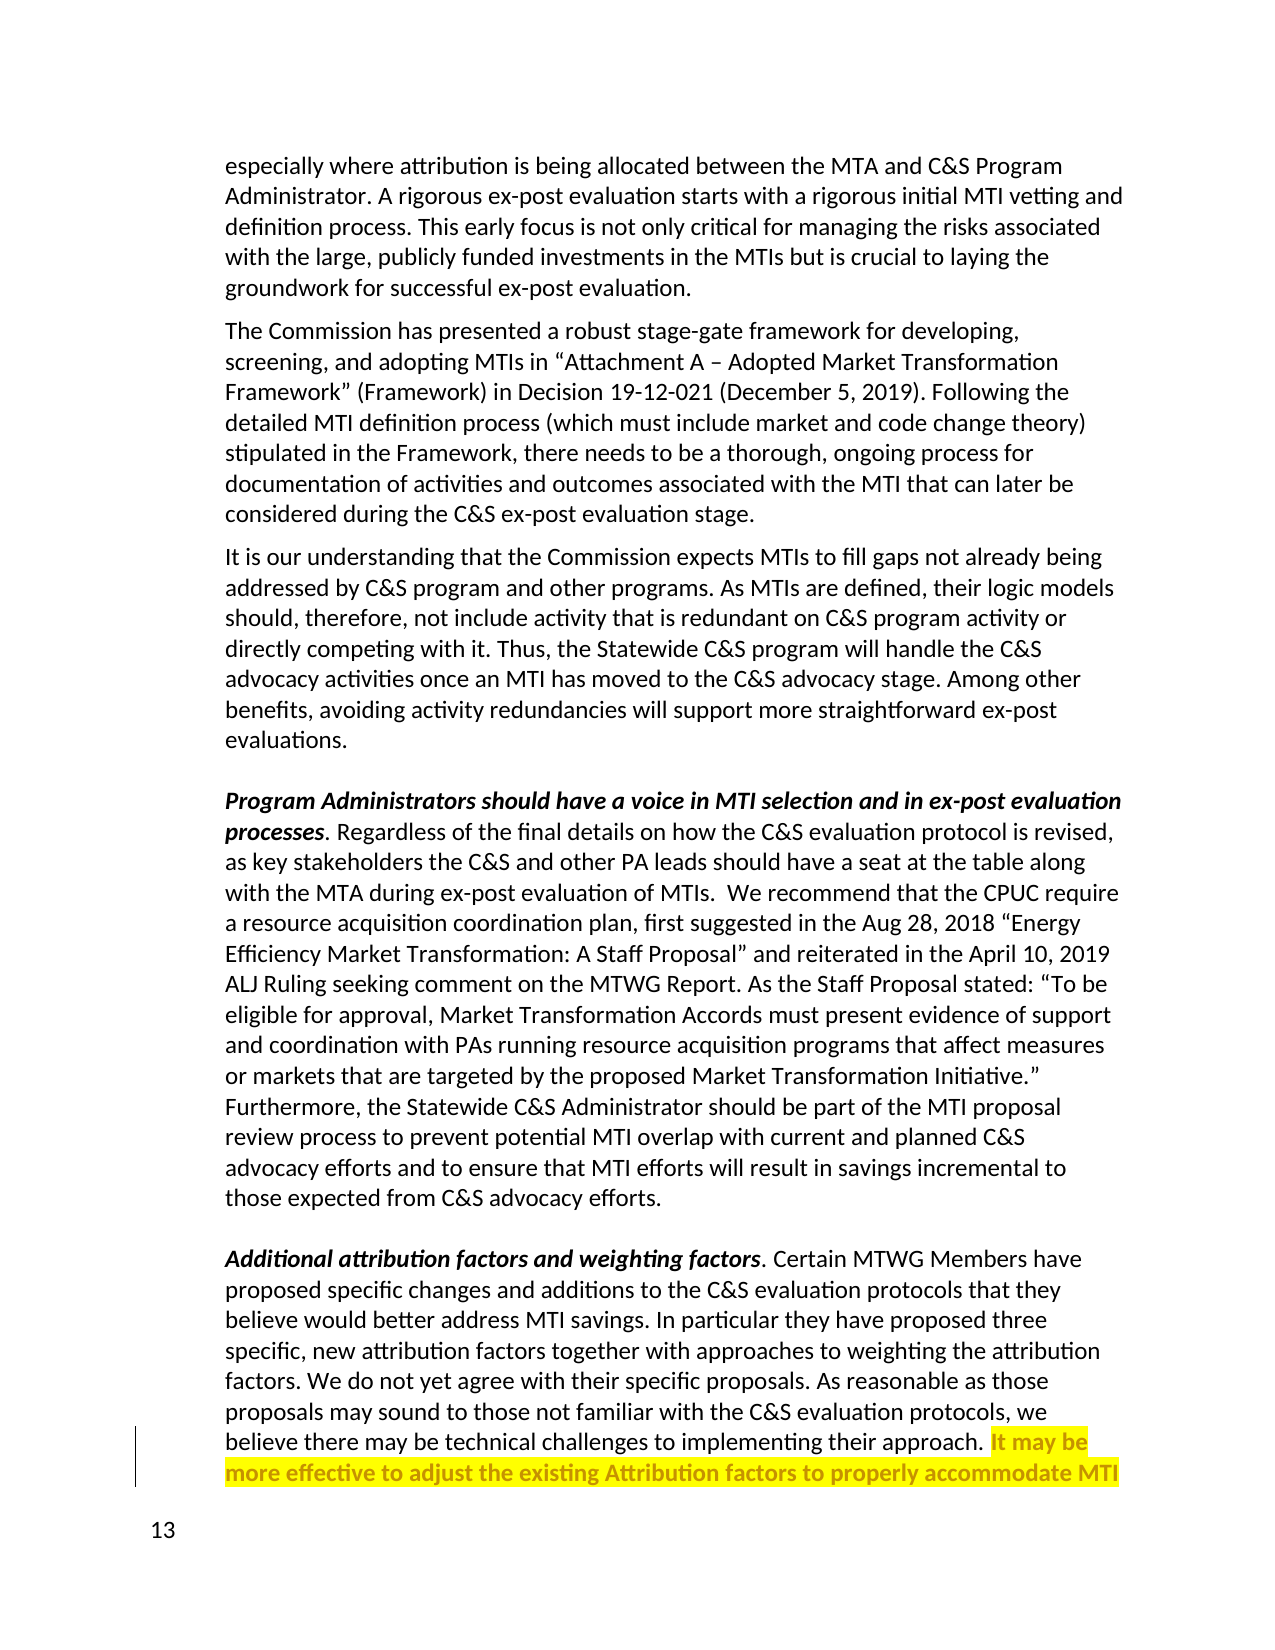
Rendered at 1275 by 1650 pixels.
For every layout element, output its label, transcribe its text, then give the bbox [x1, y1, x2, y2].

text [225, 1243, 1125, 1487]
text It is our understanding that the Commission expects MTIs to fill gaps not already being addressed by C&S program and other programs. As MTIs are defined, their logic models should, therefore, not include activity that is redundant on C&S program activity or directly competing with it. Thus, the Statewide C&S program will handle the C&S advocacy activities once an MTI has moved to the C&S advocacy stage. Among other benefits, avoiding activity redundancies will support more straightforward ex-post evaluations. [225, 541, 1125, 755]
text The Commission has presented a robust stage-gate framework for developing, screening, and adopting MTIs in “Attachment A – Adopted Market Transformation Framework” (Framework) in Decision 19-12-021 (December 5, 2019). Following the detailed MTI definition process (which must include market and code change theory) stipulated in the Framework, there needs to be a thorough, ongoing process for documentation of activities and outcomes associated with the MTI that can later be considered during the C&S ex-post evaluation stage. [225, 315, 1125, 529]
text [225, 150, 1125, 303]
text Program Administrators should have a voice in MTI selection and in ex-post evaluation processes. Regardless of the final details on how the C&S evaluation protocol is revised, as key stakeholders the C&S and other PA leads should have a seat at the table along with the MTA during ex-post evaluation of MTIs. We recommend that the CPUC require a resource acquisition coordination plan, first suggested in the Aug 28, 2018 “Energy Efficiency Market Transformation: A Staff Proposal” and reiterated in the April 10, 2019 ALJ Ruling seeking comment on the MTWG Report. As the Staff Proposal stated: “To be eligible for approval, Market Transformation Accords must present evidence of support and coordination with PAs running resource acquisition programs that affect measures or markets that are targeted by the proposed Market Transformation Initiative.” Furthermore, the Statewide C&S Administrator should be part of the MTI proposal review process to prevent potential MTI overlap with current and planned C&S advocacy efforts and to ensure that MTI efforts will result in savings incremental to those expected from C&S advocacy efforts. [225, 785, 1125, 1213]
